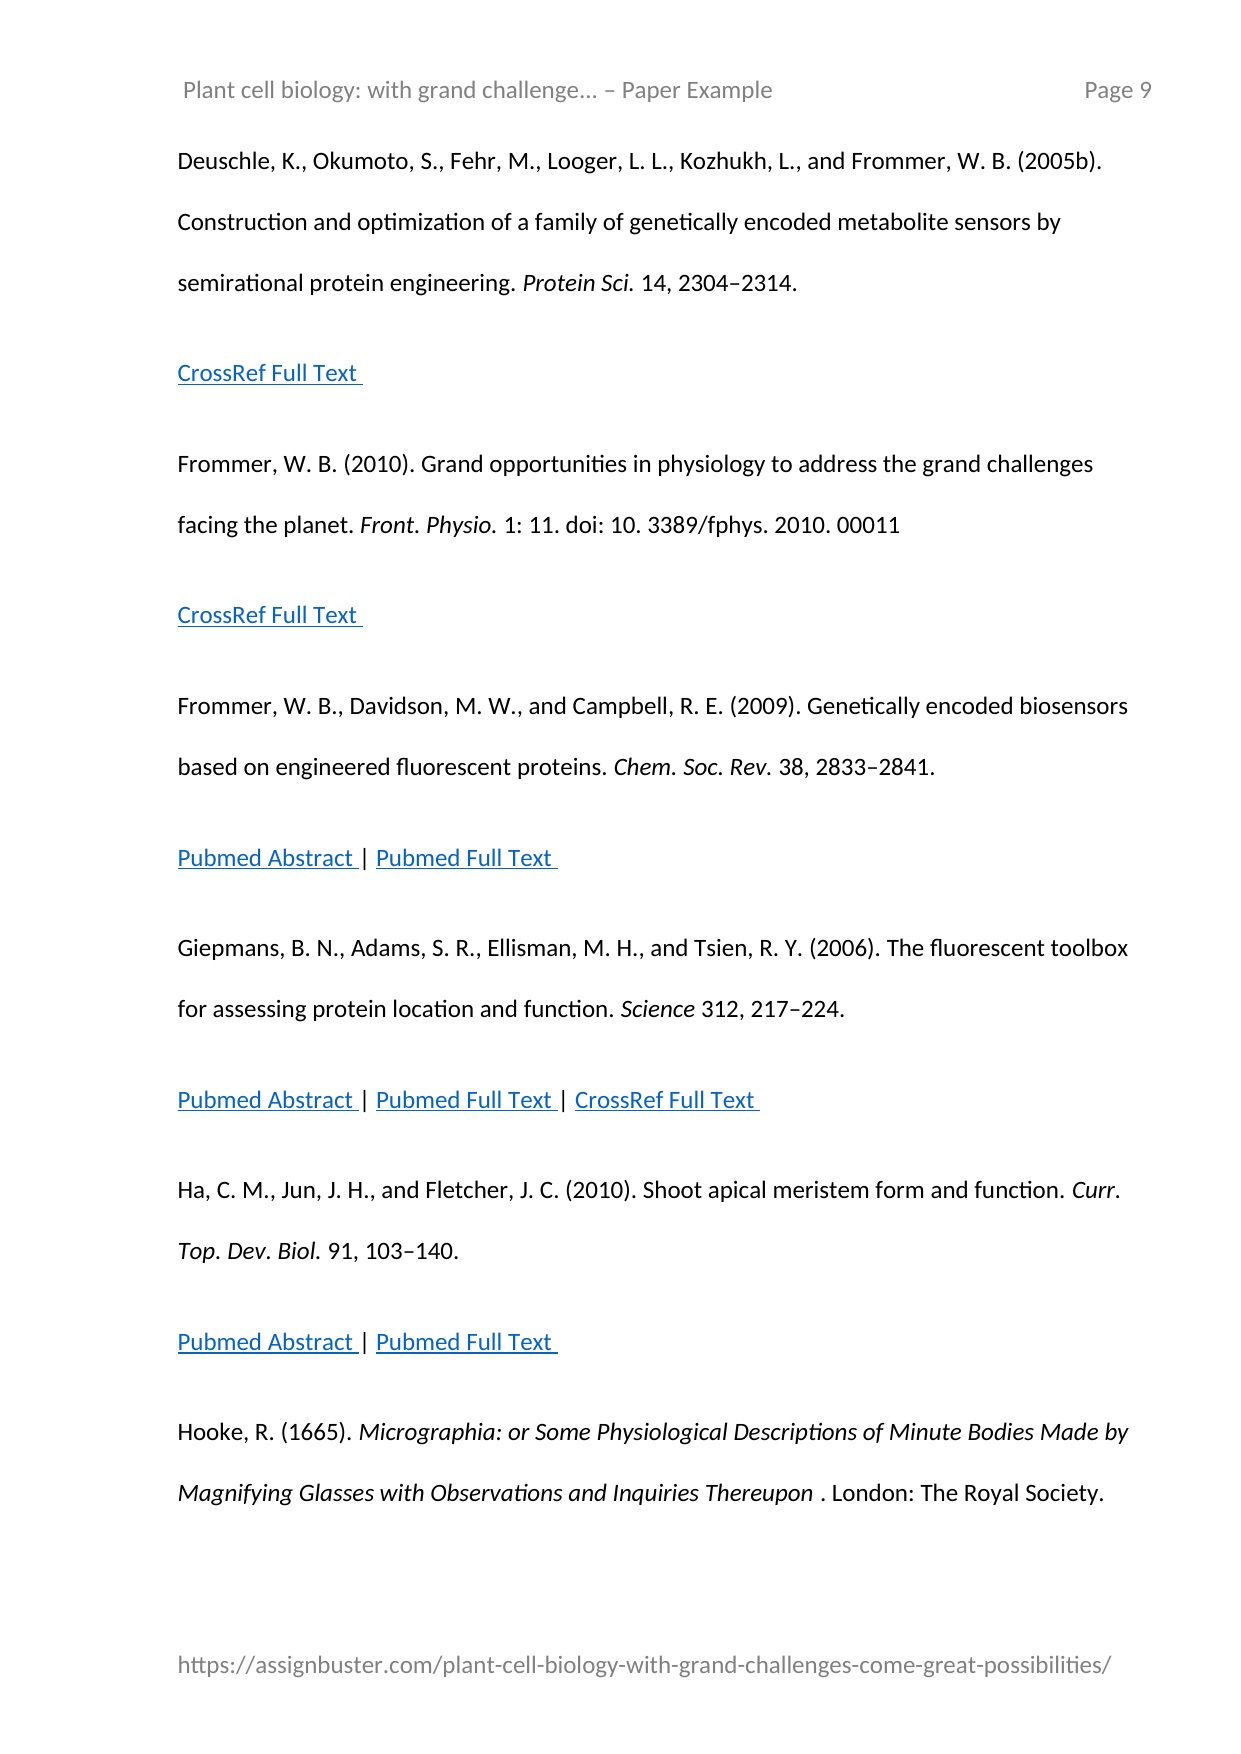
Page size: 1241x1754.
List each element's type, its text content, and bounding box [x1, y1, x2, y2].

text Giepmans, B. N., Adams, S. R., Ellisman, M. H., and Tsien, R. Y. (2006). The fluorescent toolbox for assessing protein location and function. Science 312, 217–224. [177, 932, 1152, 1024]
text Deuschle, K., Okumoto, S., Fehr, M., Looger, L. L., Kozhukh, L., and Frommer, W. B. (2005b). Construction and optimization of a family of genetically encoded metabolite sensors by semirational protein engineering. Protein Sci. 14, 2304–2314. [177, 145, 1152, 298]
text CrossRef Full Text [177, 600, 1152, 630]
text Frommer, W. B., Davidson, M. W., and Campbell, R. E. (2009). Genetically encoded biosensors based on engineered fluorescent proteins. Chem. Soc. Rev. 38, 2833–2841. [177, 690, 1152, 782]
text CrossRef Full Text [177, 358, 1152, 388]
text Pubmed Abstract | Pubmed Full Text | CrossRef Full Text [177, 1084, 1152, 1114]
text Ha, C. M., Jun, J. H., and Fletcher, J. C. (2010). Shoot apical meristem form and function. Curr. Top. Dev. Biol. 91, 103–140. [177, 1174, 1152, 1266]
text Pubmed Abstract | Pubmed Full Text [177, 1326, 1152, 1356]
text Hooke, R. (1665). Micrographia: or Some Physiological Descriptions of Minute Bodies Made by Magnifying Glasses with Observations and Inquiries Thereupon . London: The Royal Society. [177, 1416, 1152, 1508]
text Frommer, W. B. (2010). Grand opportunities in physiology to address the grand challenges facing the planet. Front. Physio. 1: 11. doi: 10. 3389/fphys. 2010. 00011 [177, 448, 1152, 540]
text Pubmed Abstract | Pubmed Full Text [177, 842, 1152, 872]
